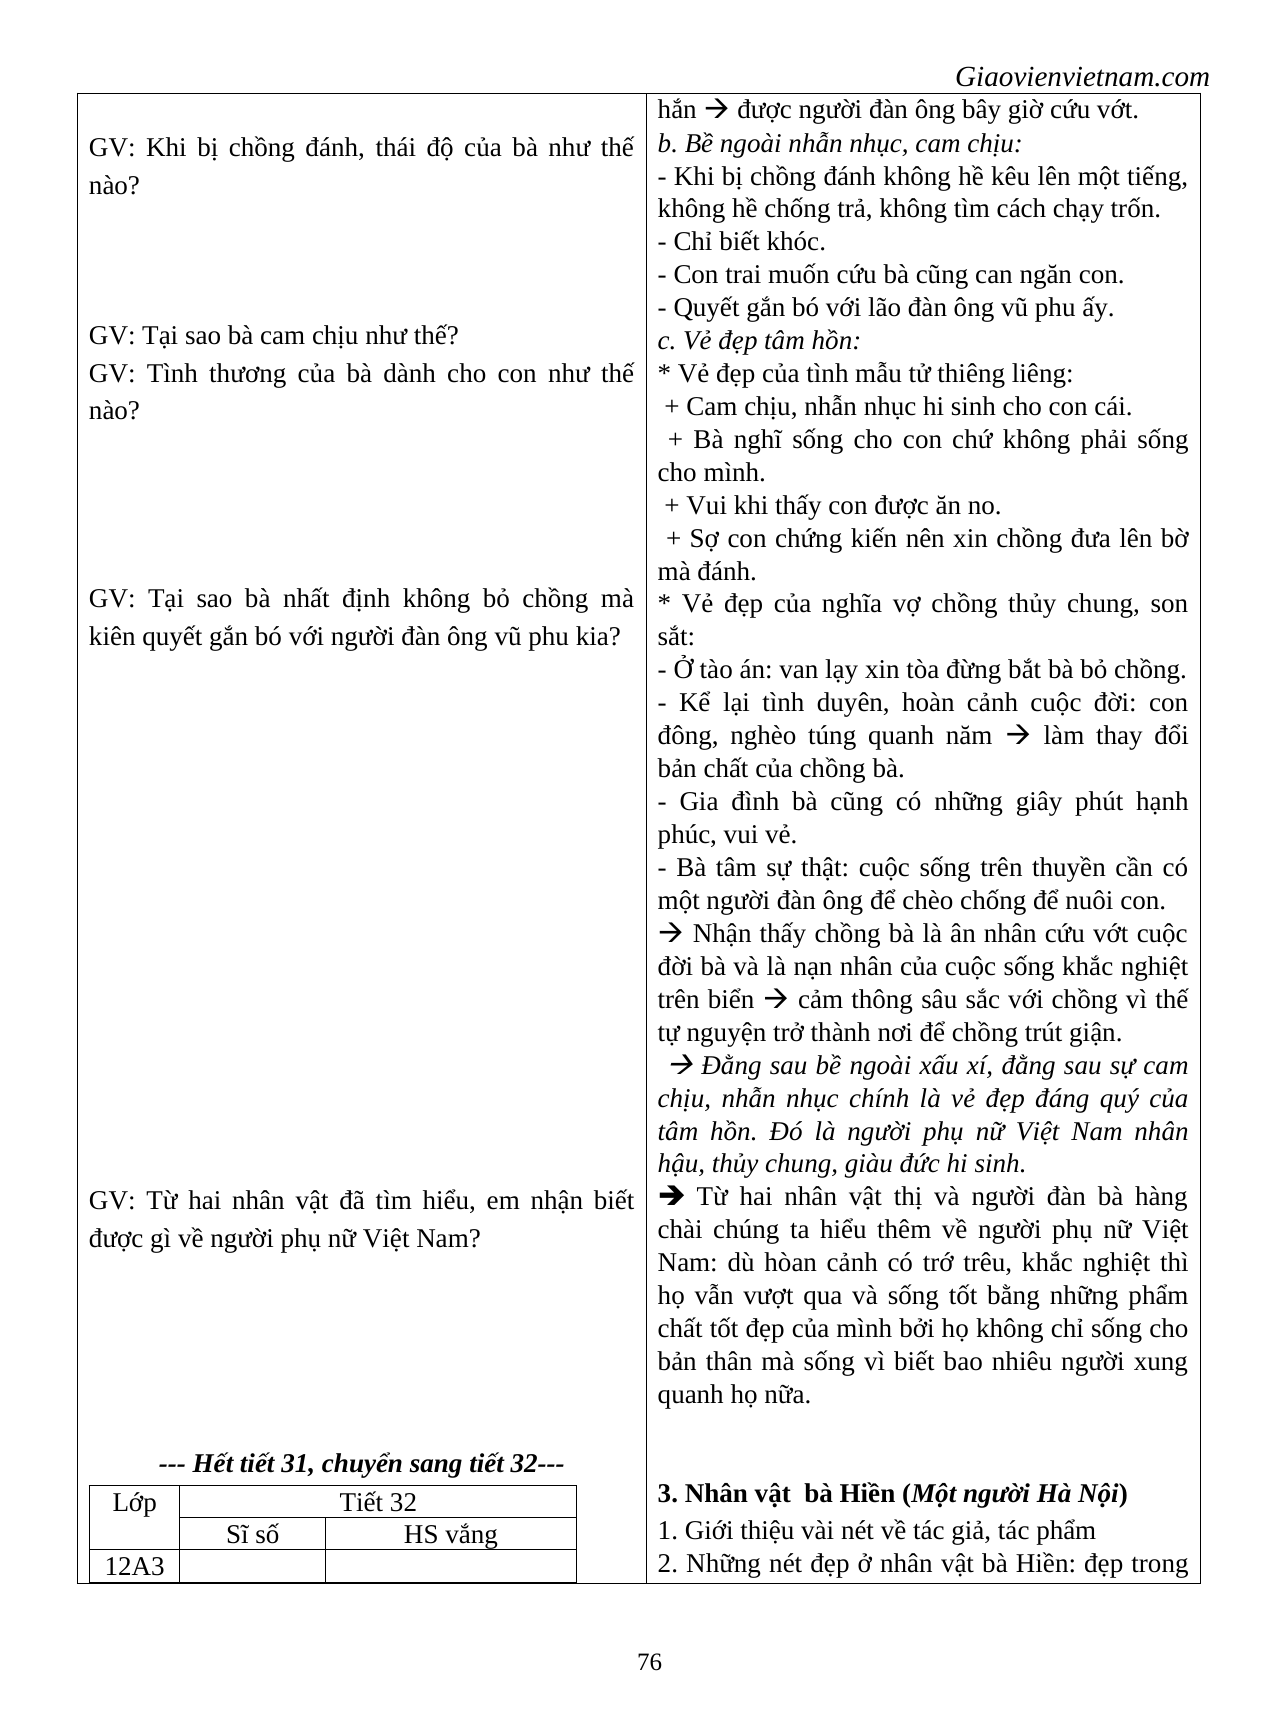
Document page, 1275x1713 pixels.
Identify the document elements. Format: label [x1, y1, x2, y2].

table_cell [647, 94, 1200, 1583]
table_cell [78, 94, 646, 1583]
